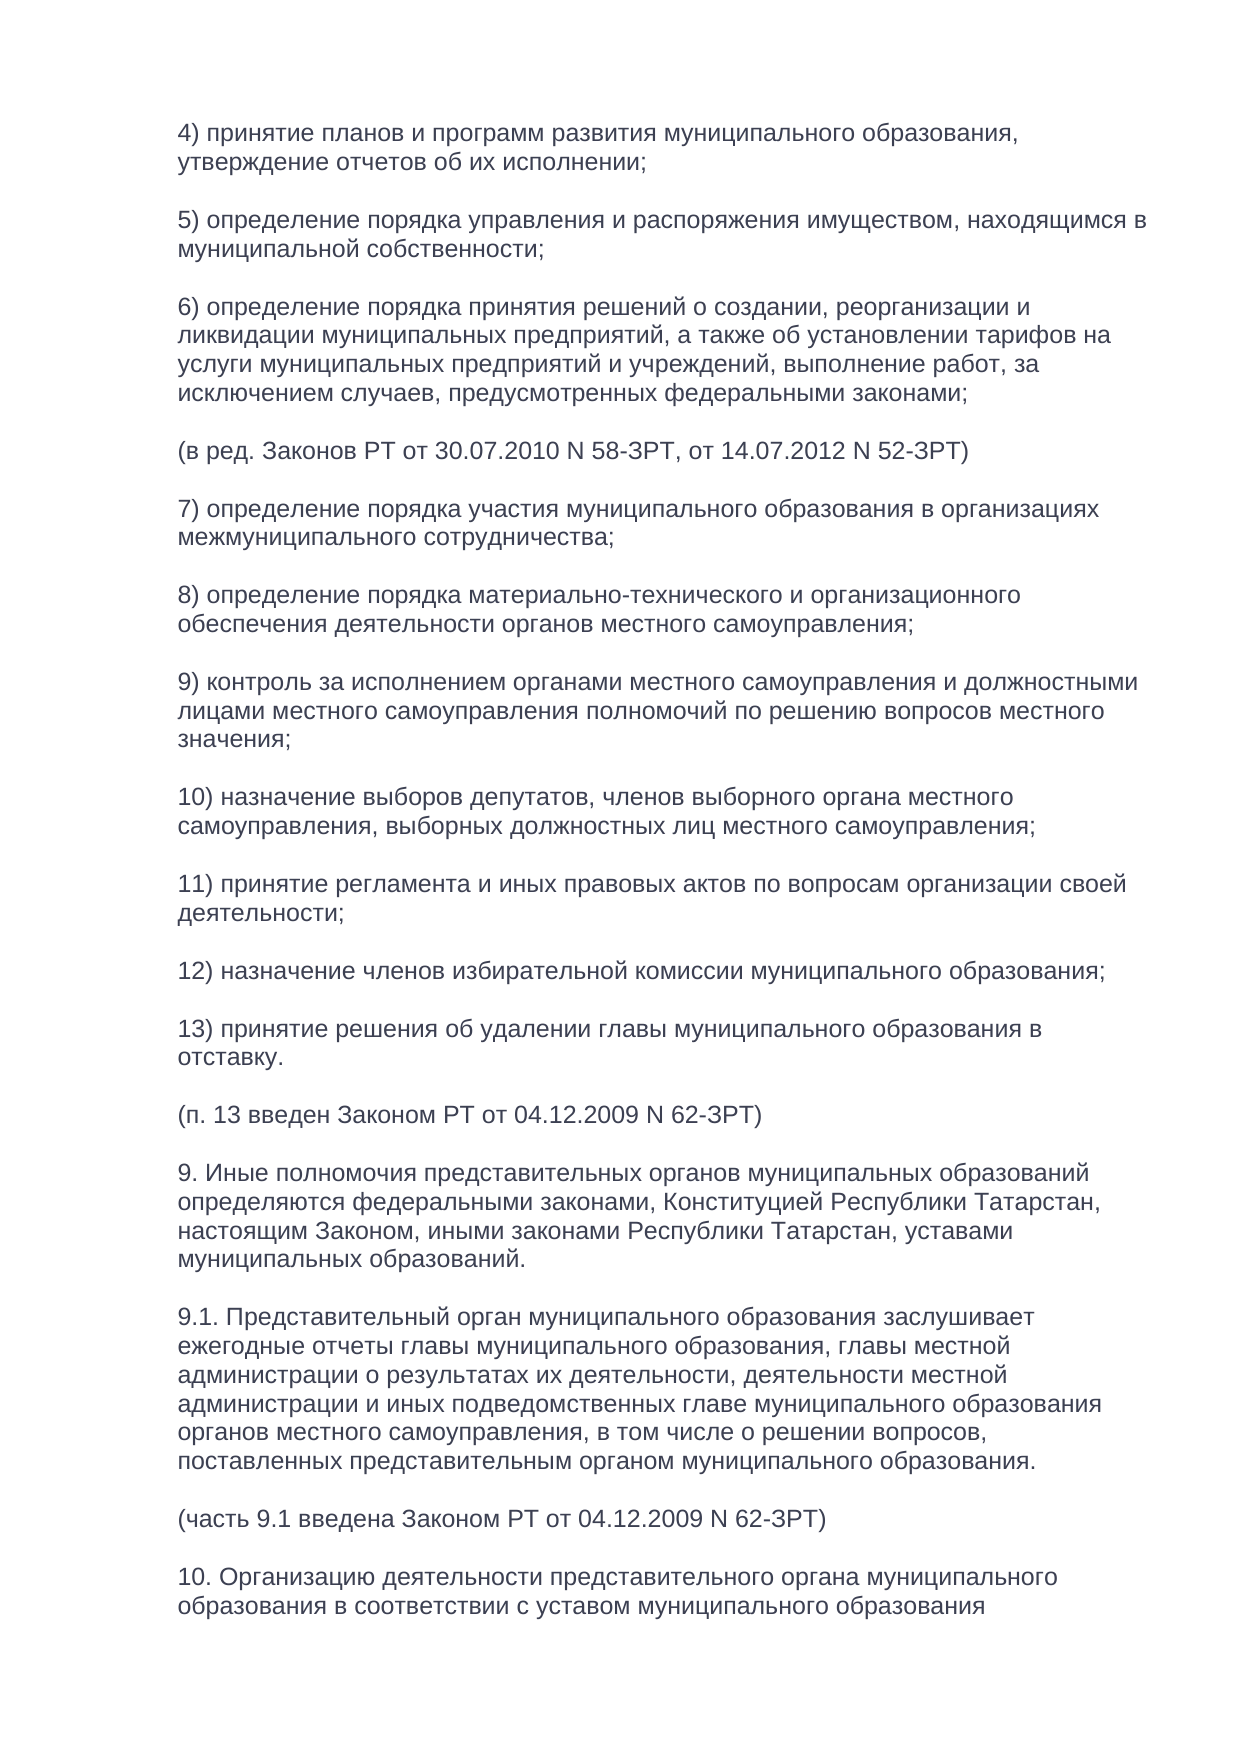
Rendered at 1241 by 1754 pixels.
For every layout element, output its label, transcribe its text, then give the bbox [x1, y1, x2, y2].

text 4) принятие планов и программ развития муниципального образования, утверждение отчетов об их исполнении; [177, 118, 1152, 176]
text 12) назначение членов избирательной комиссии муниципального образования; [177, 956, 1152, 984]
text 11) принятие регламента и иных правовых актов по вопросам организации своей деятельности; [177, 869, 1152, 926]
text 9. Иные полномочия представительных органов муниципальных образований определяются федеральными законами, Конституцией Республики Татарстан, настоящим Законом, иными законами Республики Татарстан, уставами муниципальных образований. [177, 1158, 1152, 1273]
text 9) контроль за исполнением органами местного самоуправления и должностными лицами местного самоуправления полномочий по решению вопросов местного значения; [177, 667, 1152, 753]
text 13) принятие решения об удалении главы муниципального образования в отставку. [177, 1013, 1152, 1071]
text (часть 9.1 введена Законом РТ от 04.12.2009 N 62-ЗРТ) [177, 1504, 1152, 1533]
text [177, 1562, 1152, 1619]
text 9.1. Представительный орган муниципального образования заслушивает ежегодные отчеты главы муниципального образования, главы местной администрации о результатах их деятельности, деятельности местной администрации и иных подведомственных главе муниципального образования органов местного самоуправления, в том числе о решении вопросов, поставленных представительным органом муниципального образования. [177, 1302, 1152, 1475]
text (в ред. Законов РТ от 30.07.2010 N 58-ЗРТ, от 14.07.2012 N 52-ЗРТ) [177, 436, 1152, 464]
text 5) определение порядка управления и распоряжения имуществом, находящимся в муниципальной собственности; [177, 205, 1152, 262]
text (п. 13 введен Законом РТ от 04.12.2009 N 62-ЗРТ) [177, 1100, 1152, 1129]
text 6) определение порядка принятия решений о создании, реорганизации и ликвидации муниципальных предприятий, а также об установлении тарифов на услуги муниципальных предприятий и учреждений, выполнение работ, за исключением случаев, предусмотренных федеральными законами; [177, 291, 1152, 406]
text 7) определение порядка участия муниципального образования в организациях межмуниципального сотрудничества; [177, 493, 1152, 551]
text 8) определение порядка материально-технического и организационного обеспечения деятельности органов местного самоуправления; [177, 580, 1152, 638]
text 10) назначение выборов депутатов, членов выборного органа местного самоуправления, выборных должностных лиц местного самоуправления; [177, 782, 1152, 840]
